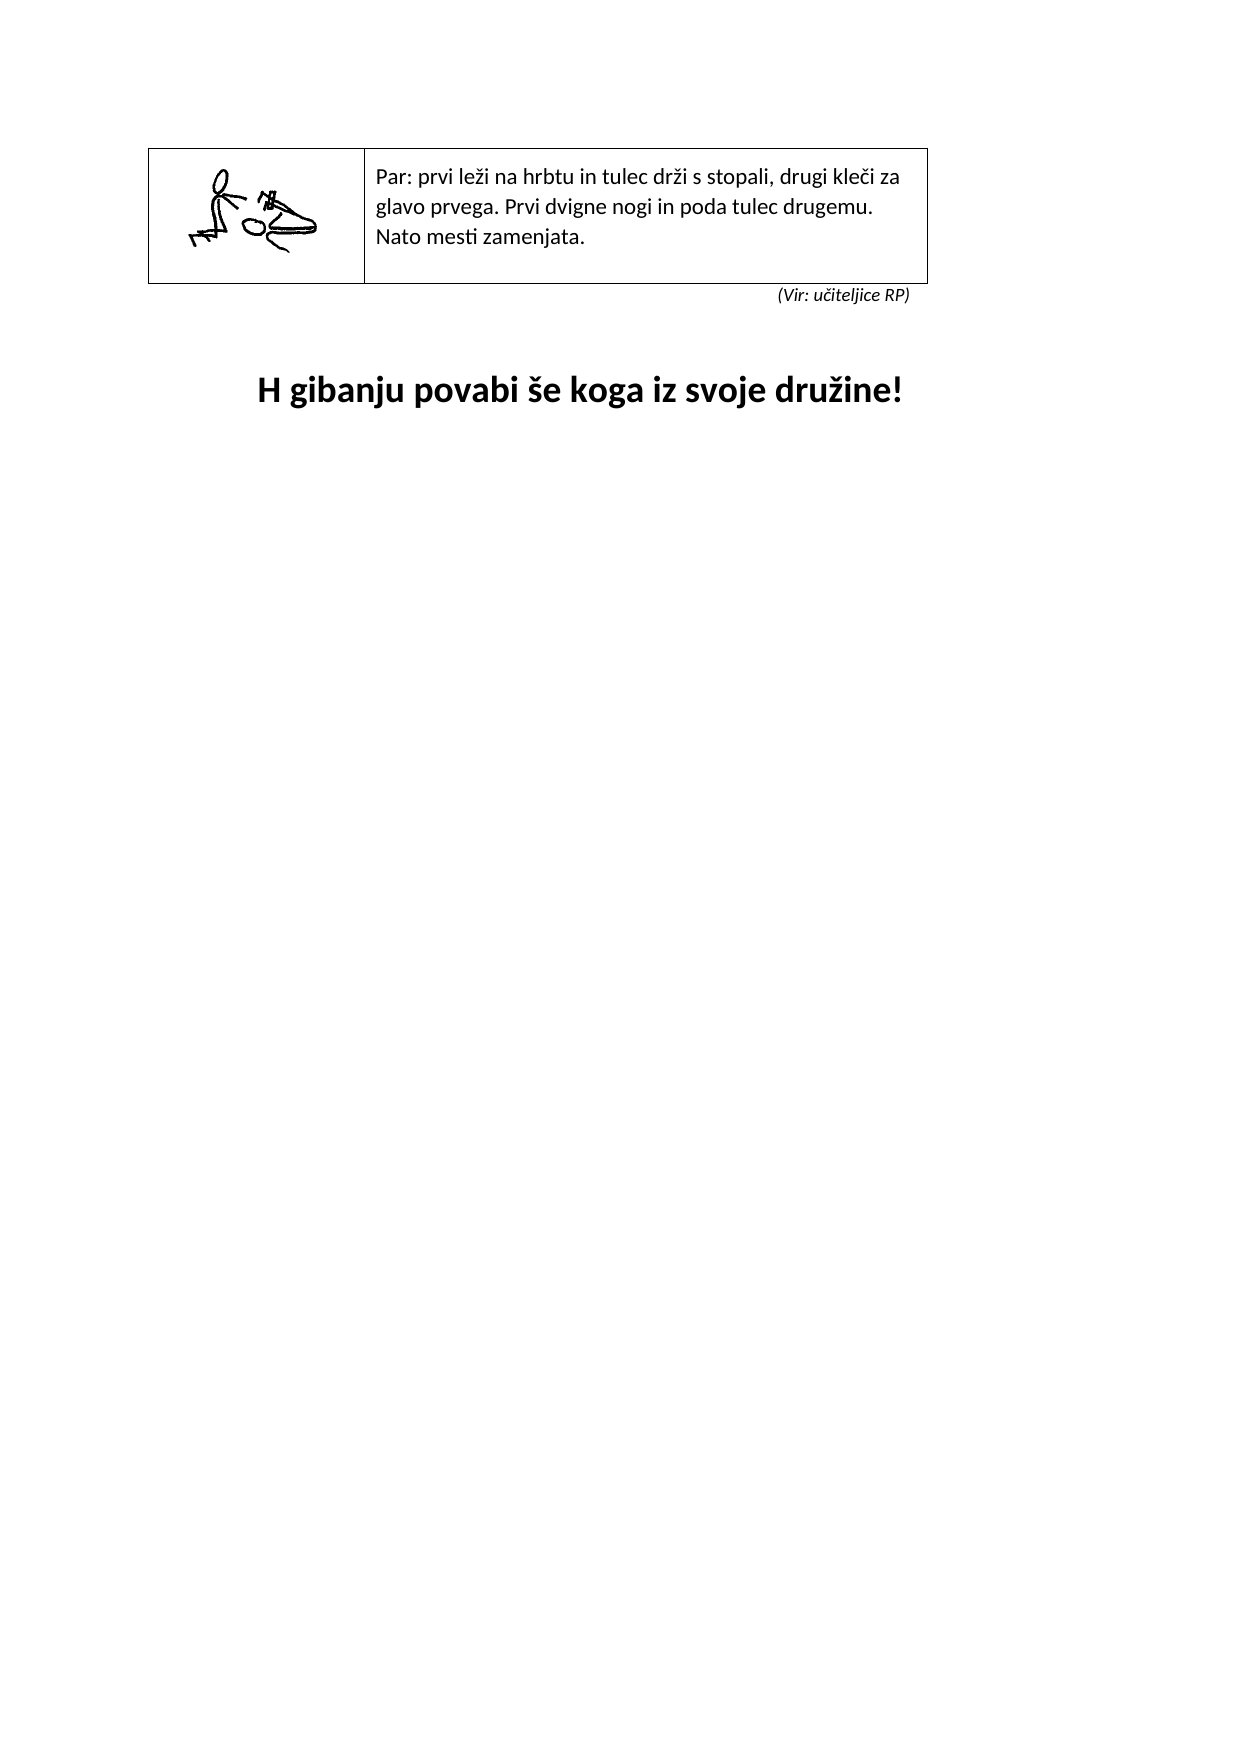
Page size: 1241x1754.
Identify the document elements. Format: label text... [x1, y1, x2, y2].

text H gibanju povabi še koga iz svoje družine! [148, 366, 1093, 412]
table_cell [149, 149, 364, 282]
picture [180, 151, 329, 262]
text (Vir: učiteljice RP) [148, 283, 1093, 306]
table_cell Par: prvi leži na hrbtu in tulec drži s stopali, drugi kleči za glavo prvega. Prvi dvigne nogi in poda tulec drugemu. Nato mesti zamenjata. [365, 149, 927, 282]
